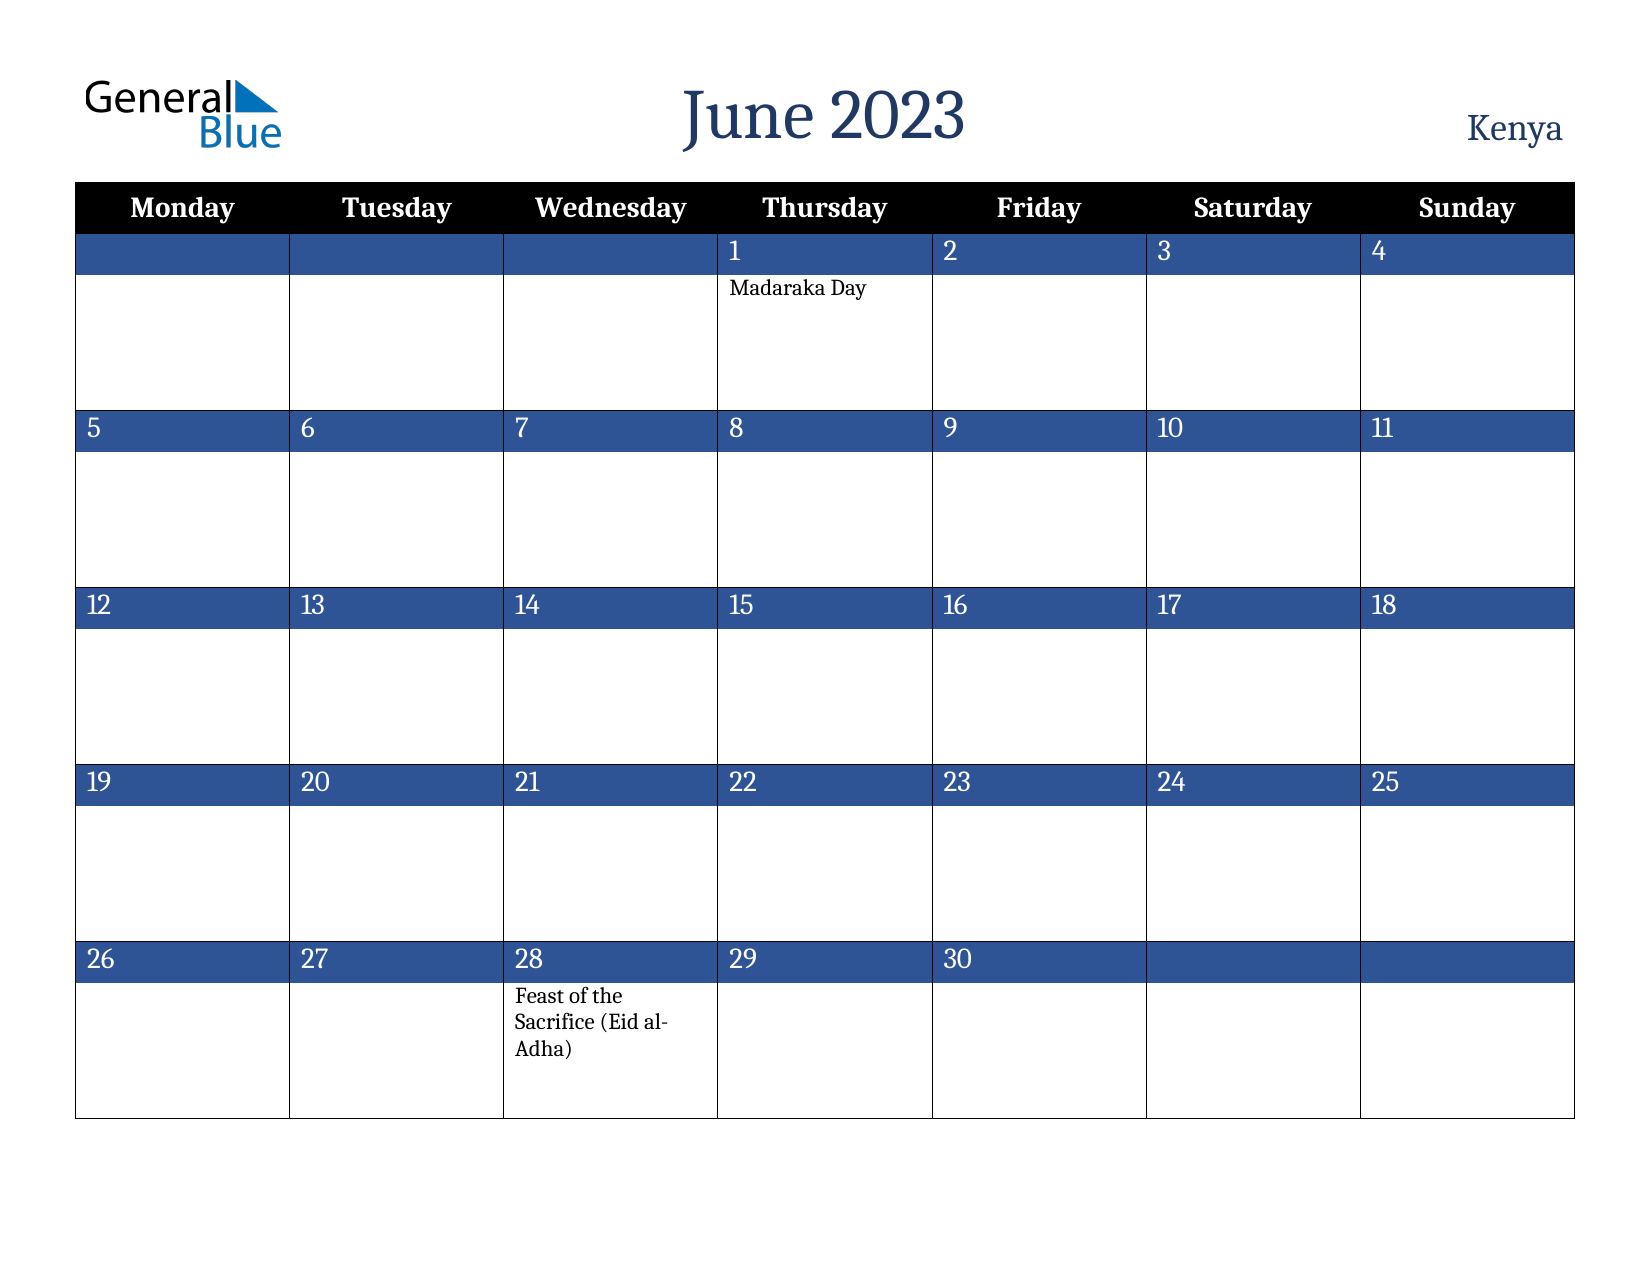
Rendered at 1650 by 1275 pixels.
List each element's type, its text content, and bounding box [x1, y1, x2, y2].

table_cell [933, 275, 1146, 410]
table_cell Wednesday [504, 183, 717, 233]
table_cell [76, 983, 289, 1118]
table_cell [504, 452, 717, 587]
table_cell [1147, 806, 1360, 941]
table_cell [76, 629, 289, 764]
table_cell 16 [933, 588, 1146, 629]
table_cell [1361, 983, 1574, 1118]
table_cell [718, 806, 932, 941]
table_cell 25 [1361, 765, 1574, 806]
table_cell Tuesday [290, 183, 503, 233]
table_cell [933, 452, 1146, 587]
table_cell 8 [718, 411, 932, 452]
table_cell 26 [76, 942, 289, 983]
table_cell [290, 275, 503, 410]
table_cell [290, 629, 503, 764]
table_cell [933, 983, 1146, 1118]
picture [86, 80, 281, 148]
table_cell 13 [290, 588, 503, 629]
table_cell Thursday [718, 183, 932, 233]
table_cell [718, 629, 932, 764]
table_cell 3 [1147, 234, 1360, 275]
table_cell 2 [933, 234, 1146, 275]
table_cell 23 [933, 765, 1146, 806]
table_cell [1147, 629, 1360, 764]
table_cell 7 [504, 411, 717, 452]
table_cell Saturday [1147, 183, 1360, 233]
table_cell 4 [1361, 234, 1574, 275]
table_cell Sunday [1361, 183, 1574, 233]
table_cell [504, 629, 717, 764]
table_cell 22 [718, 765, 932, 806]
table_cell 15 [718, 588, 932, 629]
table_cell [76, 806, 289, 941]
table_cell 6 [290, 411, 503, 452]
table_cell Monday [76, 183, 289, 233]
table_cell 1 [718, 234, 932, 275]
table_cell [933, 806, 1146, 941]
table_cell [933, 629, 1146, 764]
table_cell [76, 275, 289, 410]
table_cell Feast of the Sacrifice (Eid al-Adha) [504, 983, 717, 1118]
table_cell [1361, 806, 1574, 941]
table_cell 21 [504, 765, 717, 806]
table_cell [290, 806, 503, 941]
table_cell [76, 452, 289, 587]
table_cell [290, 983, 503, 1118]
table_cell [76, 234, 289, 275]
table_cell [1361, 629, 1574, 764]
table_cell 28 [504, 942, 717, 983]
table_header [76, 75, 503, 182]
table_cell 17 [1147, 588, 1360, 629]
table_cell 30 [933, 942, 1146, 983]
table_cell [1147, 452, 1360, 587]
table_cell [290, 452, 503, 587]
table_cell 9 [933, 411, 1146, 452]
table_cell [290, 234, 503, 275]
table_cell [1147, 275, 1360, 410]
table_cell [1147, 942, 1360, 983]
table_cell [1147, 983, 1360, 1118]
table_cell 20 [290, 765, 503, 806]
table_cell 14 [504, 588, 717, 629]
table_cell [1361, 275, 1574, 410]
table_header Kenya [1146, 75, 1574, 182]
table_cell 18 [1361, 588, 1574, 629]
table_cell 27 [290, 942, 503, 983]
table_cell [1361, 452, 1574, 587]
table_cell Madaraka Day [718, 275, 932, 410]
table_cell 24 [1147, 765, 1360, 806]
table_cell [718, 452, 932, 587]
table_cell [504, 275, 717, 410]
table_header June 2023 [504, 75, 1146, 182]
table_cell 5 [76, 411, 289, 452]
table_cell [504, 806, 717, 941]
table_cell 29 [718, 942, 932, 983]
table_cell [1361, 942, 1574, 983]
table_cell [718, 983, 932, 1118]
table_cell 12 [76, 588, 289, 629]
table_cell 19 [76, 765, 289, 806]
table_cell 11 [1361, 411, 1574, 452]
table_cell [504, 234, 717, 275]
table_cell 10 [1147, 411, 1360, 452]
table_cell Friday [933, 183, 1146, 233]
